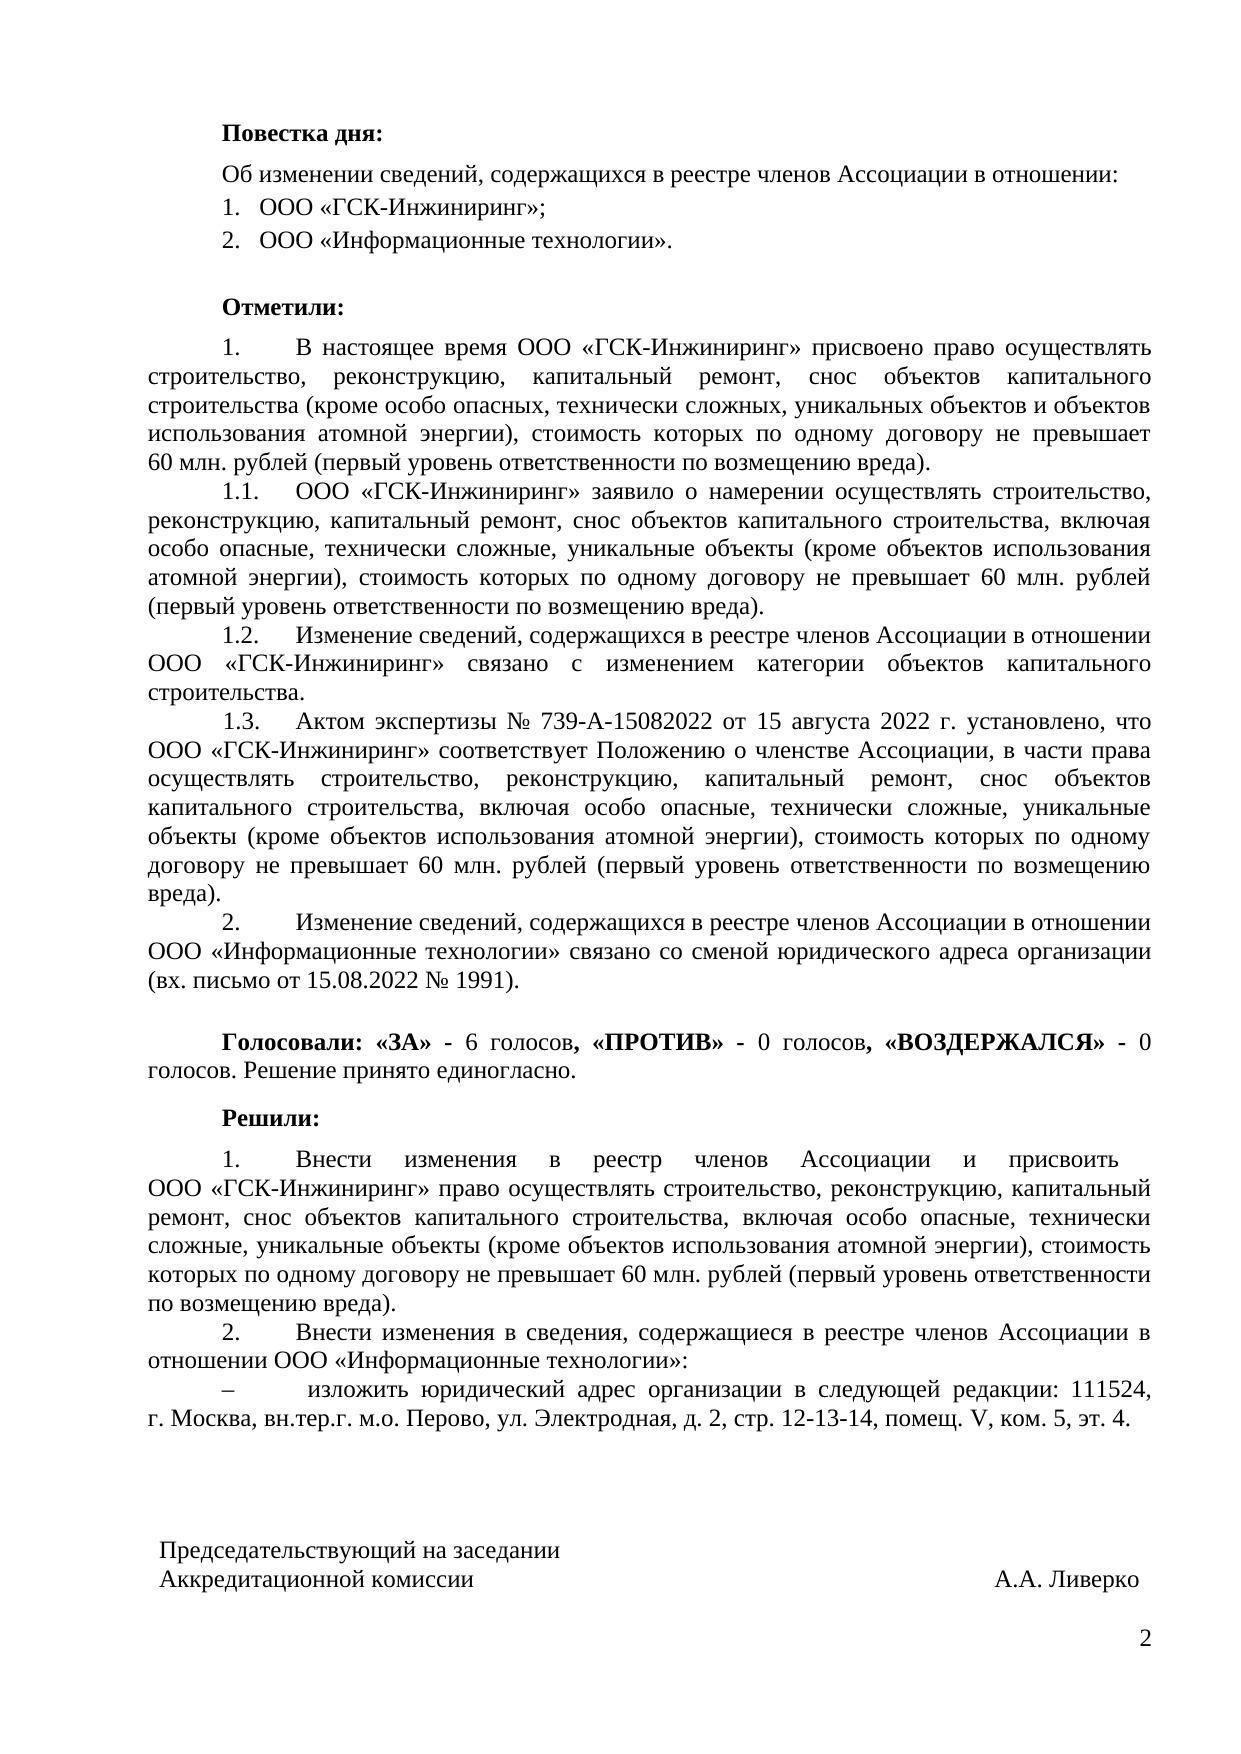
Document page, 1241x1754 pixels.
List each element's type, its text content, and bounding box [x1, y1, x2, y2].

table_header Председательствующий на заседании Аккредитационной комиссии [148, 1535, 649, 1593]
text 1. В настоящее время ООО «ГСК-Инжиниринг» присвоено право осуществлять строительство, реконструкцию, капитальный ремонт, снос объектов капитального строительства (кроме особо опасных, технически сложных, уникальных объектов и объектов использования атомной энергии), стоимость которых по одному договору не превышает 60 млн. рублей (первый уровень ответственности по возмещению вреда). [148, 332, 1152, 476]
list ООО «ГСК-Инжиниринг»; [222, 192, 1152, 221]
text Отметили: [148, 292, 1152, 320]
text 1.3. Актом экспертизы № 739-А-15082022 от 15 августа 2022 г. установлено, что ООО «ГСК-Инжиниринг» соответствует Положению о членстве Ассоциации, в части права осуществлять строительство, реконструкцию, капитальный ремонт, снос объектов капитального строительства, включая особо опасные, технически сложные, уникальные объекты (кроме объектов использования атомной энергии), стоимость которых по одному договору не превышает 60 млн. рублей (первый уровень ответственности по возмещению вреда). [148, 706, 1152, 907]
list ООО «Информационные технологии». [222, 226, 1152, 254]
text Решили: [148, 1103, 1152, 1132]
text 1.2. Изменение сведений, содержащихся в реестре членов Ассоциации в отношении ООО «ГСК-Инжиниринг» связано с изменением категории объектов капитального строительства. [148, 620, 1152, 706]
text 2. Внести изменения в сведения, содержащиеся в реестре членов Ассоциации в отношении ООО «Информационные технологии»: [148, 1317, 1152, 1374]
text 2. Изменение сведений, содержащихся в реестре членов Ассоциации в отношении ООО «Информационные технологии» связано со сменой юридического адреса организации (вх. письмо от 15.08.2022 № 1991). [148, 907, 1152, 993]
text 1.1. ООО «ГСК-Инжиниринг» заявило о намерении осуществлять строительство, реконструкцию, капитальный ремонт, снос объектов капитального строительства, включая особо опасные, технически сложные, уникальные объекты (кроме объектов использования атомной энергии), стоимость которых по одному договору не превышает 60 млн. рублей (первый уровень ответственности по возмещению вреда). [148, 476, 1152, 620]
text Голосовали: «ЗА» - 6 голосов, «ПРОТИВ» - 0 голосов, «ВОЗДЕРЖАЛСЯ» - 0 голосов. Решение принято единогласно. [148, 1027, 1152, 1084]
text 1. Внести изменения в реестр членов Ассоциации и присвоить ООО «ГСК-Инжиниринг» право осуществлять строительство, реконструкцию, капитальный ремонт, снос объектов капитального строительства, включая особо опасные, технически сложные, уникальные объекты (кроме объектов использования атомной энергии), стоимость которых по одному договору не превышает 60 млн. рублей (первый уровень ответственности по возмещению вреда). [148, 1144, 1152, 1317]
text Об изменении сведений, содержащихся в реестре членов Ассоциации в отношении: [148, 159, 1152, 188]
text – изложить юридический адрес организации в следующей редакции: 111524, г. Москва, вн.тер.г. м.о. Перово, ул. Электродная, д. 2, стр. 12-13-14, помещ. V, ком. 5, эт. 4. [148, 1374, 1152, 1432]
text Повестка дня: [148, 118, 1152, 147]
table_header А.А. Ливерко [649, 1535, 1151, 1593]
